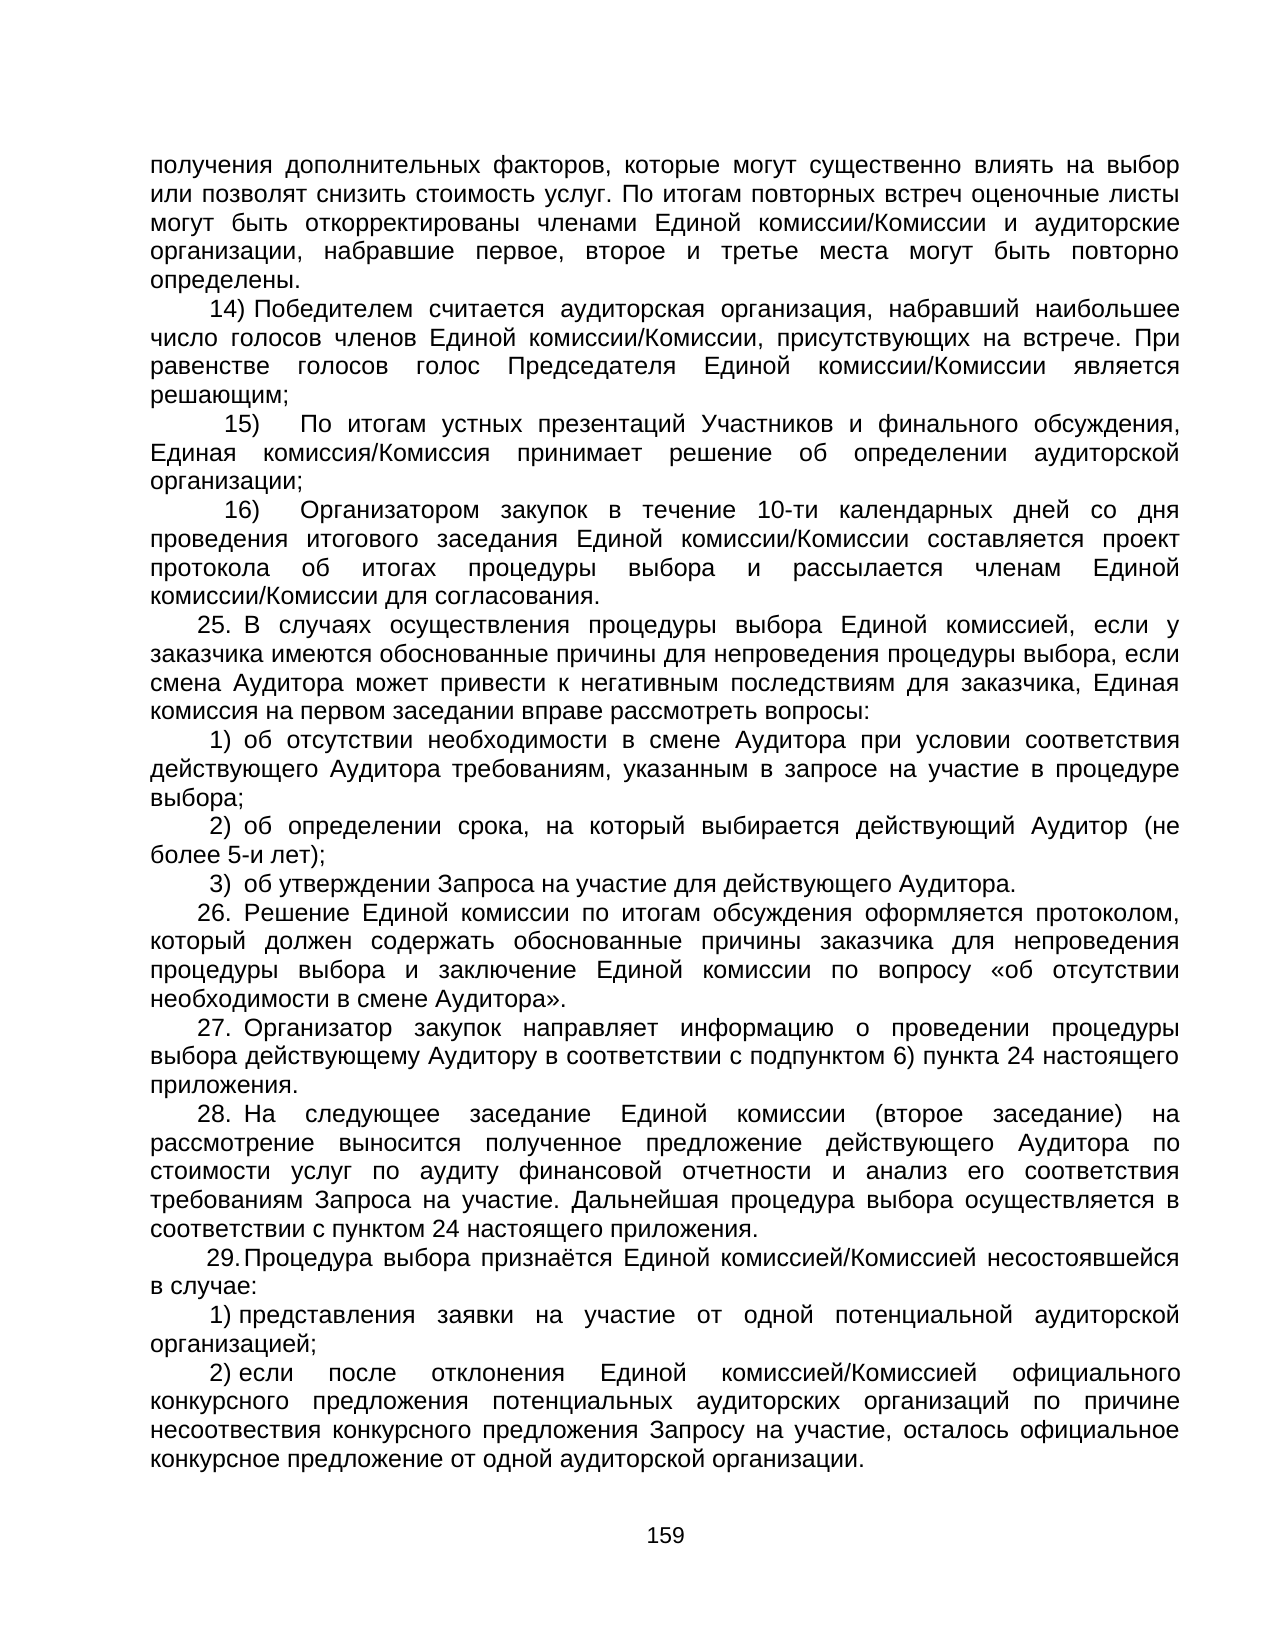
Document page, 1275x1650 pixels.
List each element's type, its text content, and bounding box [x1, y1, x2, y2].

list Организатор закупок направляет информацию о проведении процедуры выбора действующему Аудитору в соответствии с подпунктом 6) пункта 24 настоящего приложения. [150, 1012, 1181, 1099]
list об отсутствии необходимости в смене Аудитора при условии соответствия действующего Аудитора требованиям, указанным в запросе на участие в процедуре выбора; [150, 725, 1181, 811]
list Организатором закупок в течение 10-ти календарных дней со дня проведения итогового заседания Единой комиссии/Комиссии составляется проект протокола об итогах процедуры выбора и рассылается членам Единой комиссии/Комиссии для согласования. [150, 495, 1181, 610]
list об утверждении Запроса на участие для действующего Аудитора. [150, 869, 1181, 897]
list Решение Единой комиссии по итогам обсуждения оформляется протоколом, который должен содержать обоснованные причины заказчика для непроведения процедуры выбора и заключение Единой комиссии по вопросу «об отсутствии необходимости в смене Аудитора». [150, 897, 1181, 1012]
list если после отклонения Единой комиссией/Комиссией официального конкурсного предложения потенциальных аудиторских организаций по причине несоотвествия конкурсного предложения Запросу на участие, осталось официальное конкурсное предложение от одной аудиторской организации. [150, 1357, 1181, 1472]
list По итогам устных презентаций Участников и финального обсуждения, Единая комиссия/Комиссия принимает решение об определении аудиторской организации; [150, 409, 1181, 495]
list об определении срока, на который выбирается действующий Аудитор (не более 5-и лет); [150, 811, 1181, 869]
list Процедура выбора признаётся Единой комиссией/Комиссией несостоявшейся в случае: [150, 1242, 1181, 1300]
list представления заявки на участие от одной потенциальной аудиторской организацией; [150, 1300, 1181, 1357]
list На следующее заседание Единой комиссии (второе заседание) на рассмотрение выносится полученное предложение действующего Аудитора по стоимости услуг по аудиту финансовой отчетности и анализ его соответствия требованиям Запроса на участие. Дальнейшая процедура выбора осуществляется в соответствии с пунктом 24 настоящего приложения. [150, 1099, 1181, 1242]
list В случаях осуществления процедуры выбора Единой комиссией, если у заказчика имеются обоснованные причины для непроведения процедуры выбора, если смена Аудитора может привести к негативным последствиям для заказчика, Единая комиссия на первом заседании вправе рассмотреть вопросы: [150, 610, 1181, 725]
list Победителем считается аудиторская организация, набравший наибольшее число голосов членов Единой комиссии/Комиссии, присутствующих на встрече. При равенстве голосов голос Председателя Единой комиссии/Комиссии является решающим; [150, 294, 1181, 409]
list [150, 150, 1181, 294]
